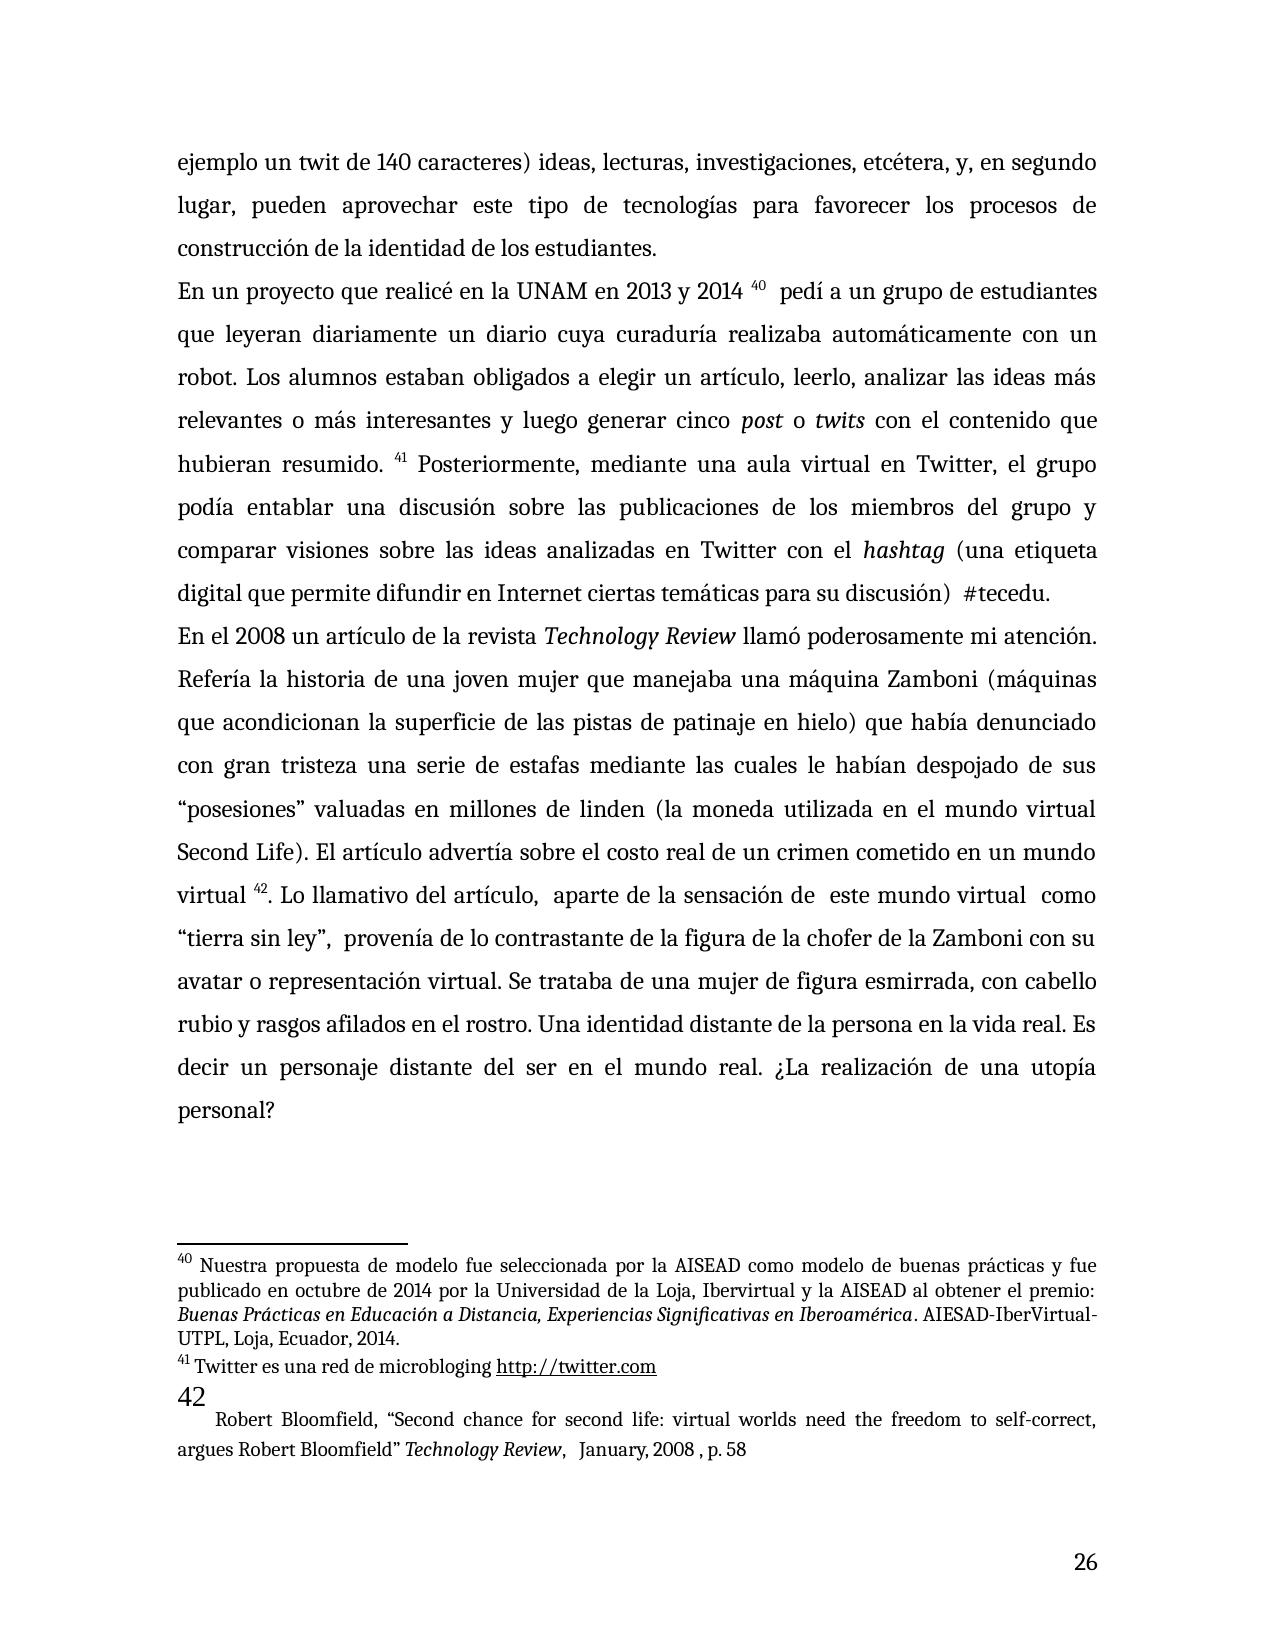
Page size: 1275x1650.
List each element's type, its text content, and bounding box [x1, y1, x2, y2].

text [177, 148, 1098, 263]
text En el 2008 un artículo de la revista Technology Review llamó poderosamente mi atención. Refería la historia de una joven mujer que manejaba una máquina Zamboni (máquinas que acondicionan la superficie de las pistas de patinaje en hielo) que había denunciado con gran tristeza una serie de estafas mediante las cuales le habían despojado de sus “posesiones” valuadas en millones de linden (la moneda utilizada en el mundo virtual Second Life). El artículo advertía sobre el costo real de un crimen cometido en un mundo virtual . Lo llamativo del artículo, aparte de la sensación de este mundo virtual como “tierra sin ley”, provenía de lo contrastante de la figura de la chofer de la Zamboni con su avatar o representación virtual. Se trataba de una mujer de figura esmirrada, con cabello rubio y rasgos afilados en el rostro. Una identidad distante de la persona en la vida real. Es decir un personaje distante del ser en el mundo real. ¿La realización de una utopía personal? [177, 622, 1098, 1125]
text En un proyecto que realicé en la UNAM en 2013 y 2014 pedí a un grupo de estudiantes que leyeran diariamente un diario cuya curaduría realizaba automáticamente con un robot. Los alumnos estaban obligados a elegir un artículo, leerlo, analizar las ideas más relevantes o más interesantes y luego generar cinco post o twits con el contenido que hubieran resumido. Posteriormente, mediante una aula virtual en Twitter, el grupo podía entablar una discusión sobre las publicaciones de los miembros del grupo y comparar visiones sobre las ideas analizadas en Twitter con el hashtag (una etiqueta digital que permite difundir en Internet ciertas temáticas para su discusión) #tecedu. [177, 277, 1098, 608]
